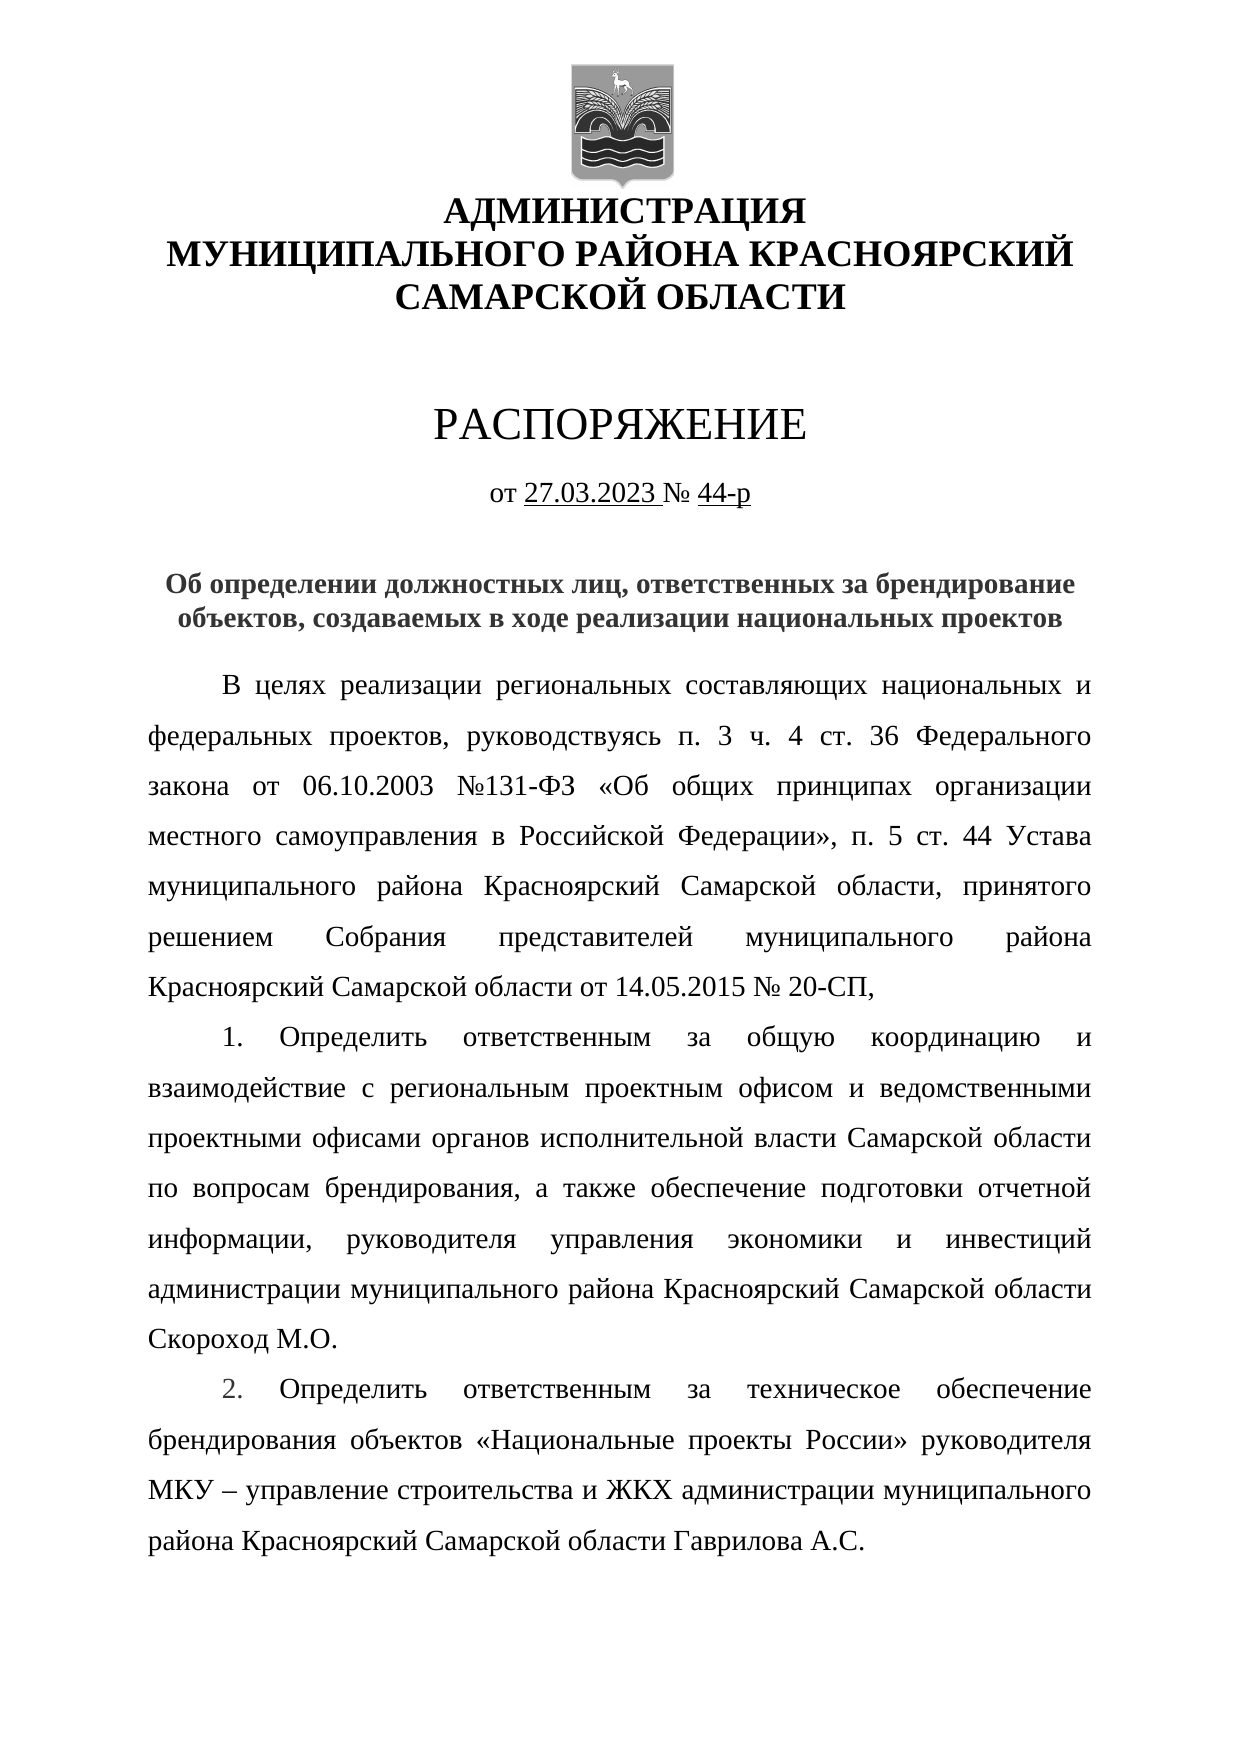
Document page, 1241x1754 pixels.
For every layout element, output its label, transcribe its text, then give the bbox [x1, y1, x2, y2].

text 1. Определить ответственным за общую координацию и взаимодействие с региональным проектным офисом и ведомственными проектными офисами органов исполнительной власти Самарской области по вопросам брендирования, а также обеспечение подготовки отчетной информации, руководителя управления экономики и инвестиций администрации муниципального района Красноярский Самарской области Скороход М.О. [148, 1019, 1092, 1355]
text РАСПОРЯЖЕНИЕ [148, 397, 1092, 449]
text МУНИЦИПАЛЬНОГО РАЙОНА КРАСНОЯРСКИЙ [148, 231, 1092, 274]
text В целях реализации региональных составляющих национальных и федеральных проектов, руководствуясь п. 3 ч. 4 ст. 36 Федерального закона от 06.10.2003 №131-ФЗ «Об общих принципах организации местного самоуправления в Российской Федерации», п. 5 ст. 44 Устава муниципального района Красноярский Самарской области, принятого решением Собрания представителей муниципального района Красноярский Самарской области от 14.05.2015 № 20-СП, [148, 667, 1092, 1003]
text САМАРСКОЙ ОБЛАСТИ [148, 274, 1092, 317]
text 2. Определить ответственным за техническое обеспечение брендирования объектов «Национальные проекты России» руководителя МКУ – управление строительства и ЖКХ администрации муниципального района Красноярский Самарской области Гаврилова А.С. [148, 1372, 1092, 1556]
text АДМИНИСТРАЦИЯ [148, 118, 1092, 231]
text от 27.03.2023 № 44-р [148, 476, 1092, 509]
text Об определении должностных лиц, ответственных за брендирование объектов, создаваемых в ходе реализации национальных проектов [148, 567, 1092, 634]
